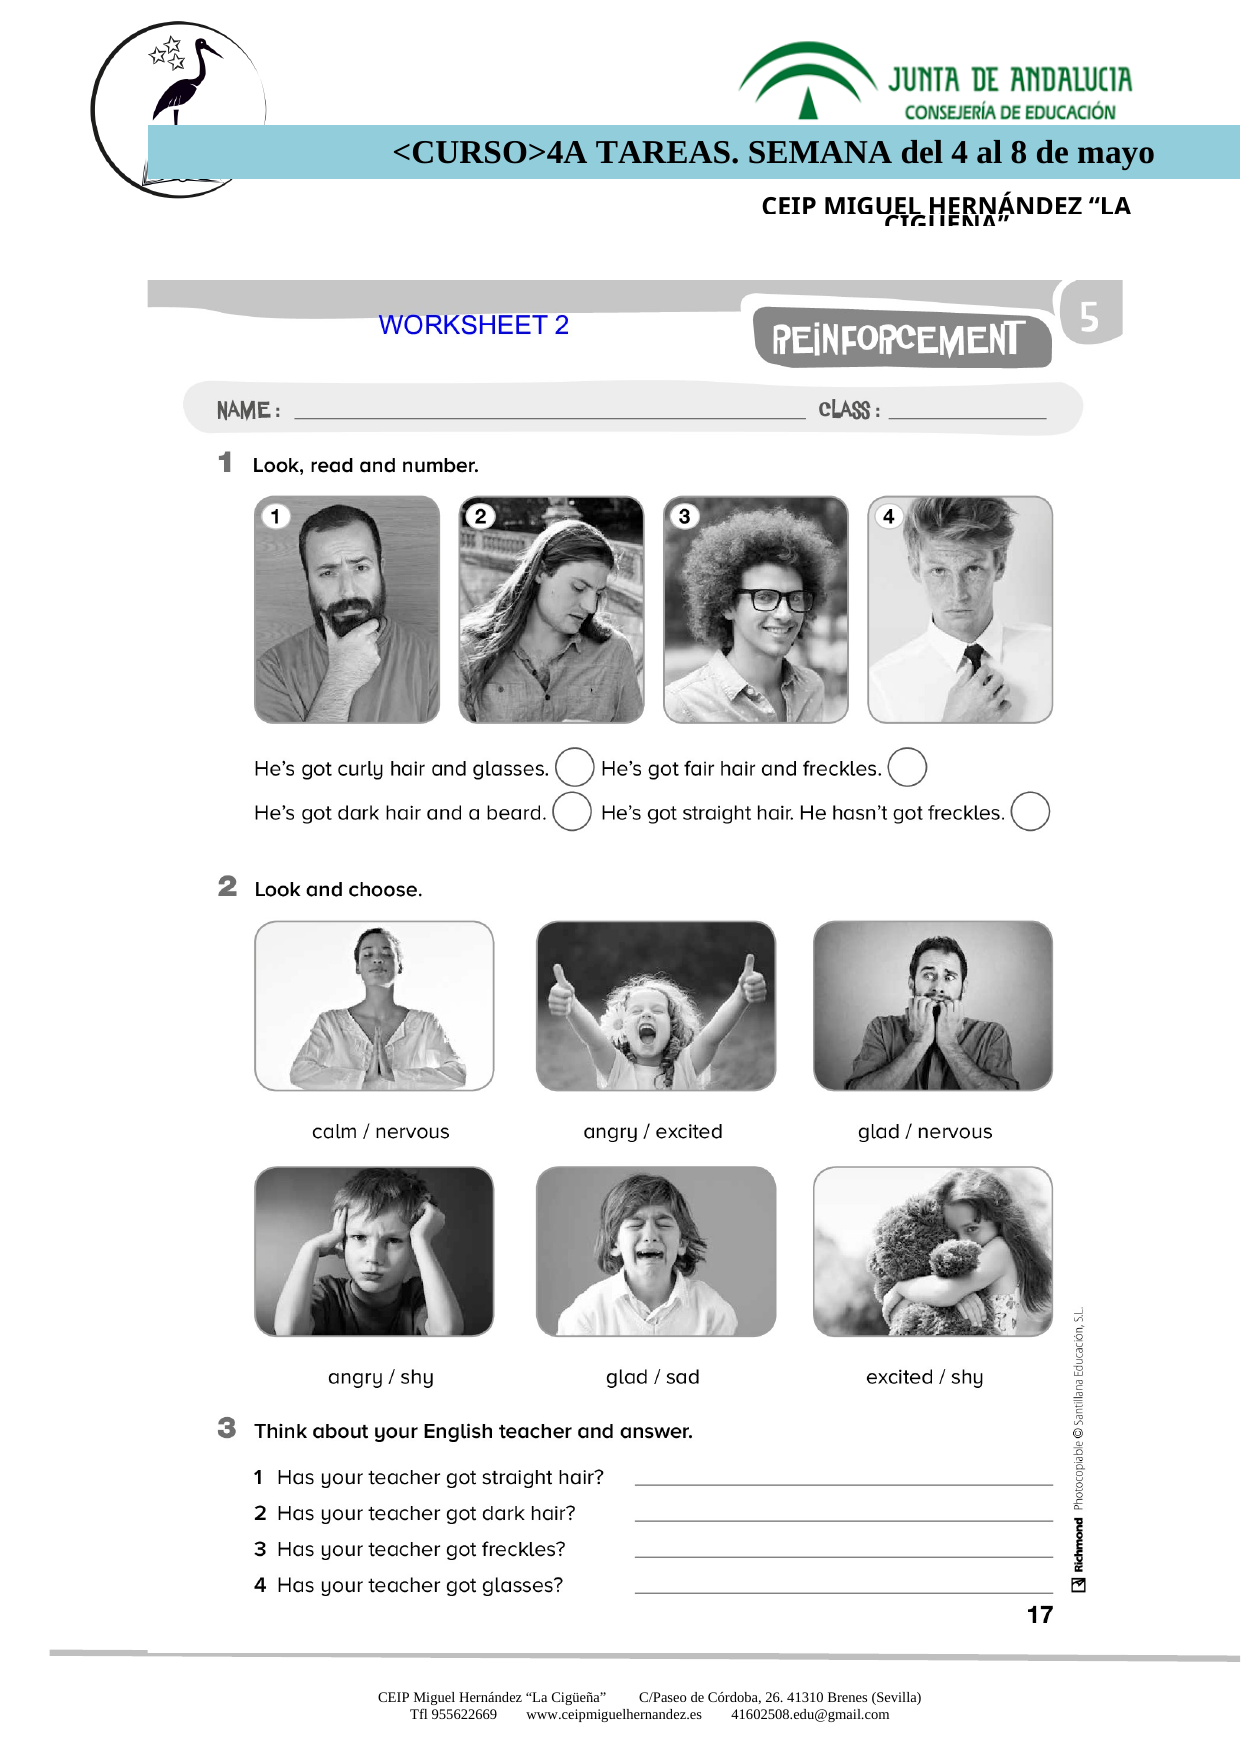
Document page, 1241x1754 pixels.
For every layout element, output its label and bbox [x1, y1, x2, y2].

picture [729, 13, 1148, 125]
picture [86, 16, 271, 205]
picture [147, 280, 1123, 1653]
